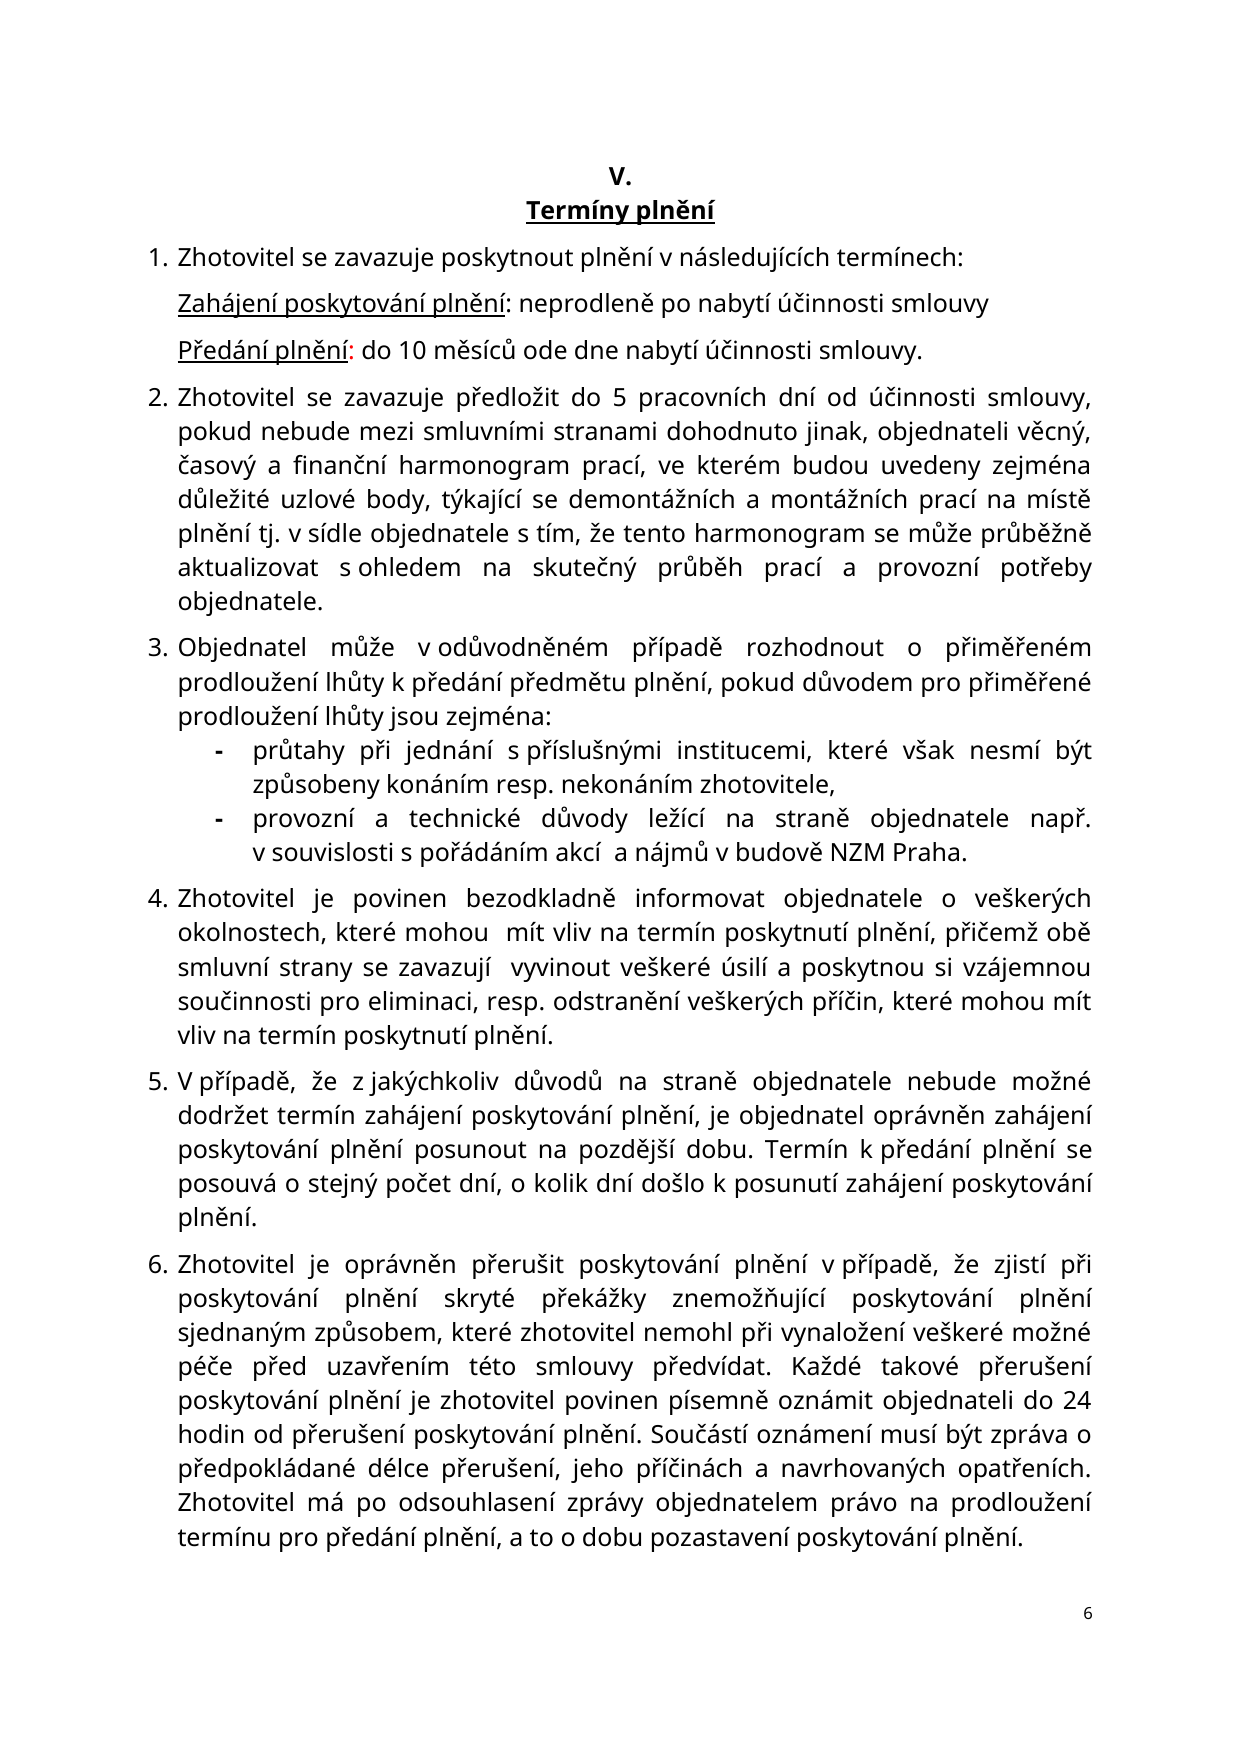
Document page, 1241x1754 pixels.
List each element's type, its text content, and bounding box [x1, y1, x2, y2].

list průtahy při jednání s příslušnými institucemi, které však nesmí být způsobeny konáním resp. nekonáním zhotovitele, [215, 732, 1093, 800]
list provozní a technické důvody ležící na straně objednatele např. v souvislosti s pořádáním akcí a nájmů v budově NZM Praha. [215, 800, 1093, 868]
text Předání plnění: do 10 měsíců ode dne nabytí účinnosti smlouvy. [177, 333, 1093, 367]
text Zahájení poskytování plnění: neprodleně po nabytí účinnosti smlouvy [177, 286, 1093, 320]
text Termíny plnění [148, 193, 1093, 227]
text 6. Zhotovitel je oprávněn přerušit poskytování plnění v případě, že zjistí při poskytování plnění skryté překážky znemožňující poskytování plnění sjednaným způsobem, které zhotovitel nemohl při vynaložení veškeré možné péče před uzavřením této smlouvy předvídat. Každé takové přerušení poskytování plnění je zhotovitel povinen písemně oznámit objednateli do 24 hodin od přerušení poskytování plnění. Součástí oznámení musí být zpráva o předpokládané délce přerušení, jeho příčinách a navrhovaných opatřeních. Zhotovitel má po odsouhlasení zprávy objednatelem právo na prodloužení termínu pro předání plnění, a to o dobu pozastavení poskytování plnění. [148, 1247, 1093, 1553]
text V. [148, 159, 1093, 193]
text 5. V případě, že z jakýchkoliv důvodů na straně objednatele nebude možné dodržet termín zahájení poskytování plnění, je objednatel oprávněn zahájení poskytování plnění posunout na pozdější dobu. Termín k předání plnění se posouvá o stejný počet dní, o kolik dní došlo k posunutí zahájení poskytování plnění. [148, 1064, 1093, 1234]
text 2. Zhotovitel se zavazuje předložit do 5 pracovních dní od účinnosti smlouvy, pokud nebude mezi smluvními stranami dohodnuto jinak, objednateli věcný, časový a finanční harmonogram prací, ve kterém budou uvedeny zejména důležité uzlové body, týkající se demontážních a montážních prací na místě plnění tj. v sídle objednatele s tím, že tento harmonogram se může průběžně aktualizovat s ohledem na skutečný průběh prací a provozní potřeby objednatele. [148, 379, 1093, 618]
text 4. Zhotovitel je povinen bezodkladně informovat objednatele o veškerých okolnostech, které mohou mít vliv na termín poskytnutí plnění, přičemž obě smluvní strany se zavazují vyvinout veškeré úsilí a poskytnou si vzájemnou součinnosti pro eliminaci, resp. odstranění veškerých příčin, které mohou mít vliv na termín poskytnutí plnění. [148, 881, 1093, 1051]
text 3. Objednatel může v odůvodněném případě rozhodnout o přiměřeném prodloužení lhůty k předání předmětu plnění, pokud důvodem pro přiměřené prodloužení lhůty jsou zejména: [148, 630, 1093, 732]
list Zhotovitel se zavazuje poskytnout plnění v následujících termínech: [148, 239, 1093, 273]
